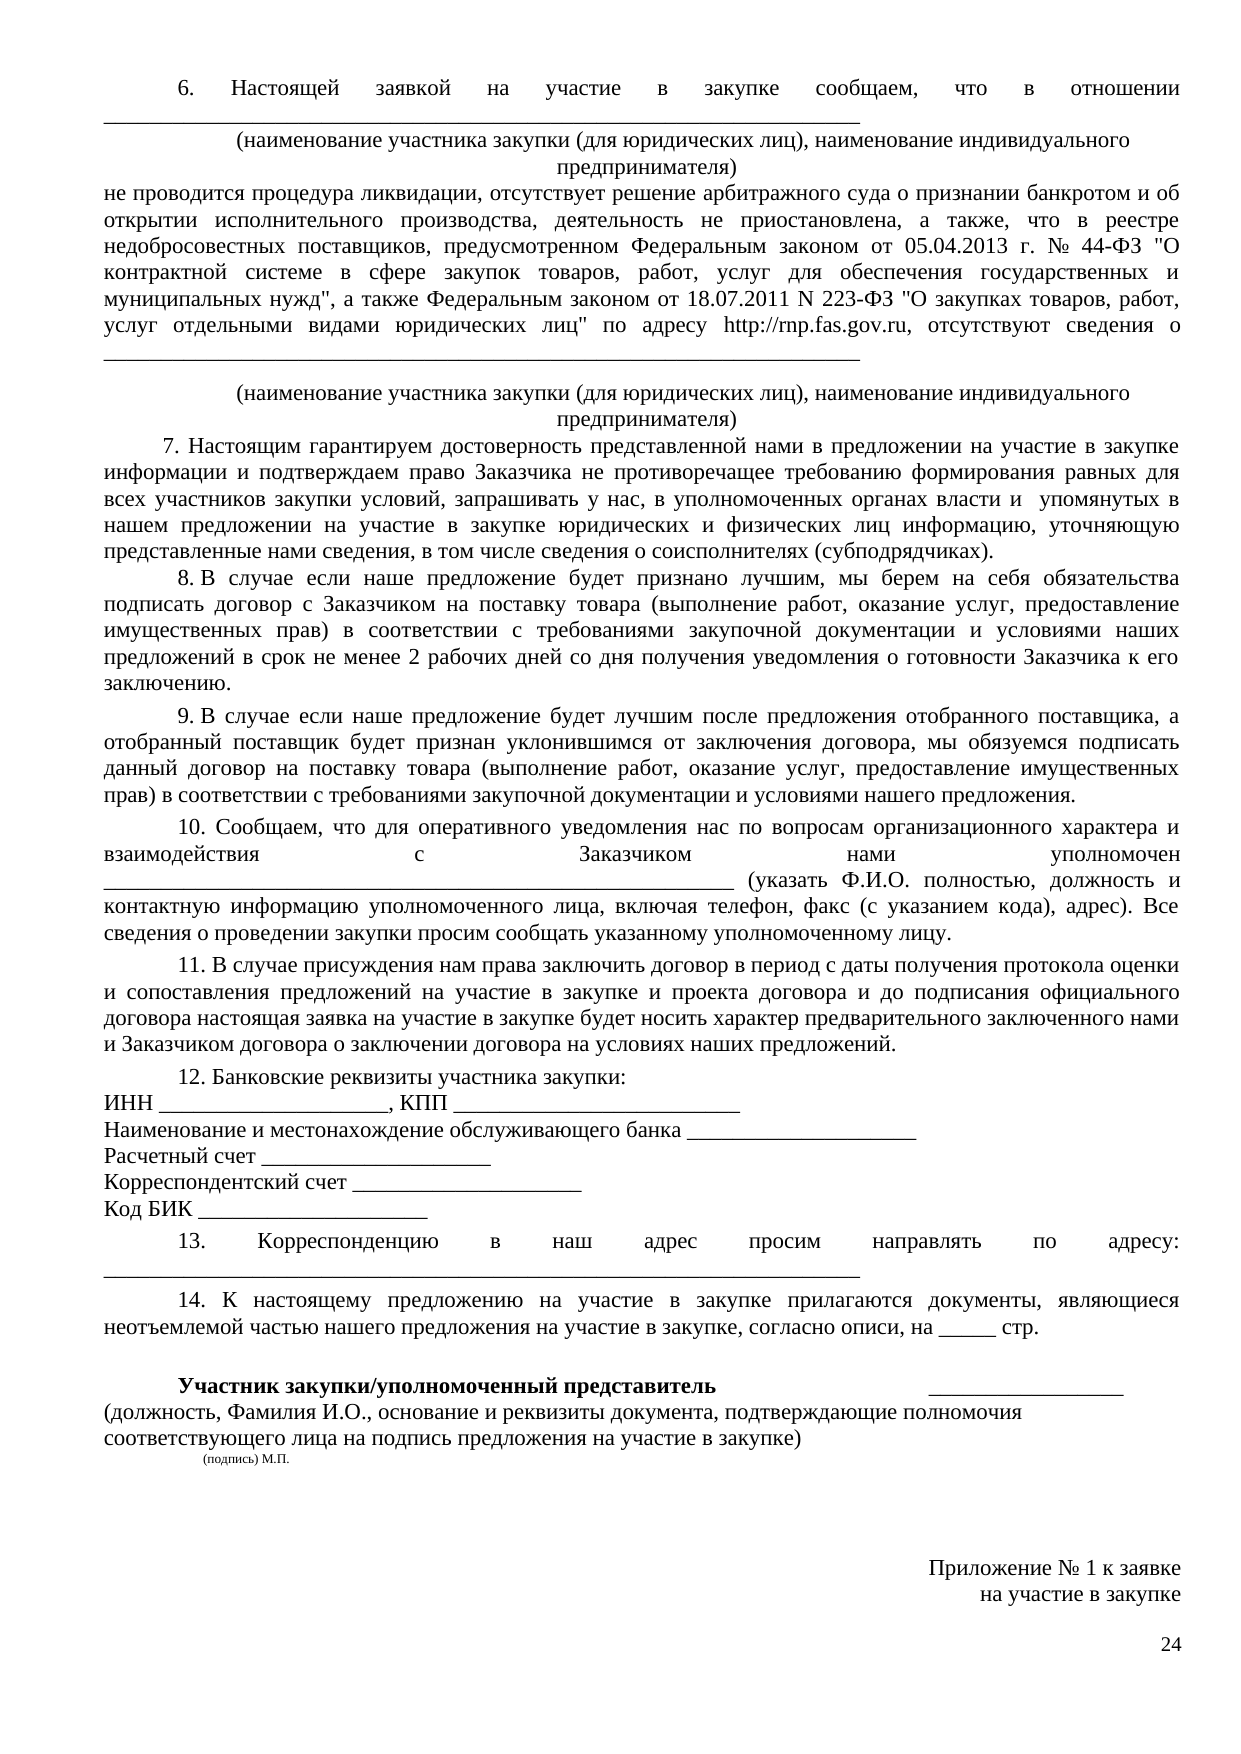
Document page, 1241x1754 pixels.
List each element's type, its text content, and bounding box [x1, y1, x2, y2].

text (подпись) М.П. [103, 1451, 1181, 1477]
text Участник закупки/уполномоченный представитель _________________ (должность, Фамилия И.О., основание и реквизиты документа, подтверждающие полномочия соответствующего лица на подпись предложения на участие в закупке) [103, 1372, 1181, 1451]
text 14. К настоящему предложению на участие в закупке прилагаются документы, являющиеся неотъемлемой частью нашего предложения на участие в закупке, согласно описи, на _____ стр. [103, 1286, 1181, 1339]
text Наименование и местонахождение обслуживающего банка ____________________ [103, 1116, 1181, 1142]
text 12. Банковские реквизиты участника закупки: [103, 1063, 1181, 1089]
text 9. В случае если наше предложение будет лучшим после предложения отобранного поставщика, а отобранный поставщик будет признан уклонившимся от заключения договора, мы обязуемся подписать данный договор на поставку товара (выполнение работ, оказание услуг, предоставление имущественных прав) в соответствии с требованиями закупочной документации и условиями нашего предложения. [103, 702, 1181, 807]
text Расчетный счет ____________________ [103, 1142, 1181, 1168]
text ИНН ____________________, КПП _________________________ [103, 1089, 1181, 1116]
text 8. В случае если наше предложение будет признано лучшим, мы берем на себя обязательства подписать договор с Заказчиком на поставку товара (выполнение работ, оказание услуг, предоставление имущественных прав) в соответствии с требованиями закупочной документации и условиями наших предложений в срок не менее 2 рабочих дней со дня получения уведомления о готовности Заказчика к его заключению. [103, 564, 1181, 695]
text (наименование участника закупки (для юридических лиц), наименование индивидуального предпринимателя) [103, 379, 1190, 432]
text не проводится процедура ликвидации, отсутствует решение арбитражного суда о признании банкротом и об открытии исполнительного производства, деятельность не приостановлена, а также, что в реестре недобросовестных поставщиков, предусмотренном Федеральным законом от 05.04.2013 г. № 44-ФЗ "О контрактной системе в сфере закупок товаров, работ, услуг для обеспечения государственных и муниципальных нужд", а также Федеральным законом от 18.07.2011 N 223-ФЗ "О закупках товаров, работ, услуг отдельными видами юридических лиц" по адресу http://rnp.fas.gov.ru, отсутствуют сведения о __________________________________________________________________ [103, 179, 1181, 364]
text (наименование участника закупки (для юридических лиц), наименование индивидуального предпринимателя) [103, 127, 1190, 179]
text Код БИК ____________________ [103, 1195, 1181, 1221]
text 7. Настоящим гарантируем достоверность представленной нами в предложении на участие в закупке информации и подтверждаем право Заказчика не противоречащее требованию формирования равных для всех участников закупки условий, запрашивать у нас, в уполномоченных органах власти и упомянутых в нашем предложении на участие в закупке юридических и физических лиц информацию, уточняющую представленные нами сведения, в том числе сведения о соисполнителях (субподрядчиках). [103, 432, 1181, 564]
text 13. Корреспонденцию в наш адрес просим направлять по адресу: __________________________________________________________________ [103, 1227, 1181, 1280]
text 11. В случае присуждения нам права заключить договор в период с даты получения протокола оценки и сопоставления предложений на участие в закупке и проекта договора и до подписания официального договора настоящая заявка на участие в закупке будет носить характер предварительного заключенного нами и Заказчиком договора о заключении договора на условиях наших предложений. [103, 951, 1181, 1057]
text 6. Настоящей заявкой на участие в закупке сообщаем, что в отношении __________________________________________________________________ [103, 74, 1181, 127]
text 10. Сообщаем, что для оперативного уведомления нас по вопросам организационного характера и взаимодействия с Заказчиком нами уполномочен _______________________________________________________ (указать Ф.И.О. полностью, должность и контактную информацию уполномоченного лица, включая телефон, факс (с указанием кода), адрес). Все сведения о проведении закупки просим сообщать указанному уполномоченному лицу. [103, 813, 1181, 945]
text Корреспондентский счет ____________________ [103, 1168, 1181, 1195]
text Приложение № 1 к заявке [103, 1554, 1181, 1580]
text на участие в закупке [103, 1580, 1181, 1607]
